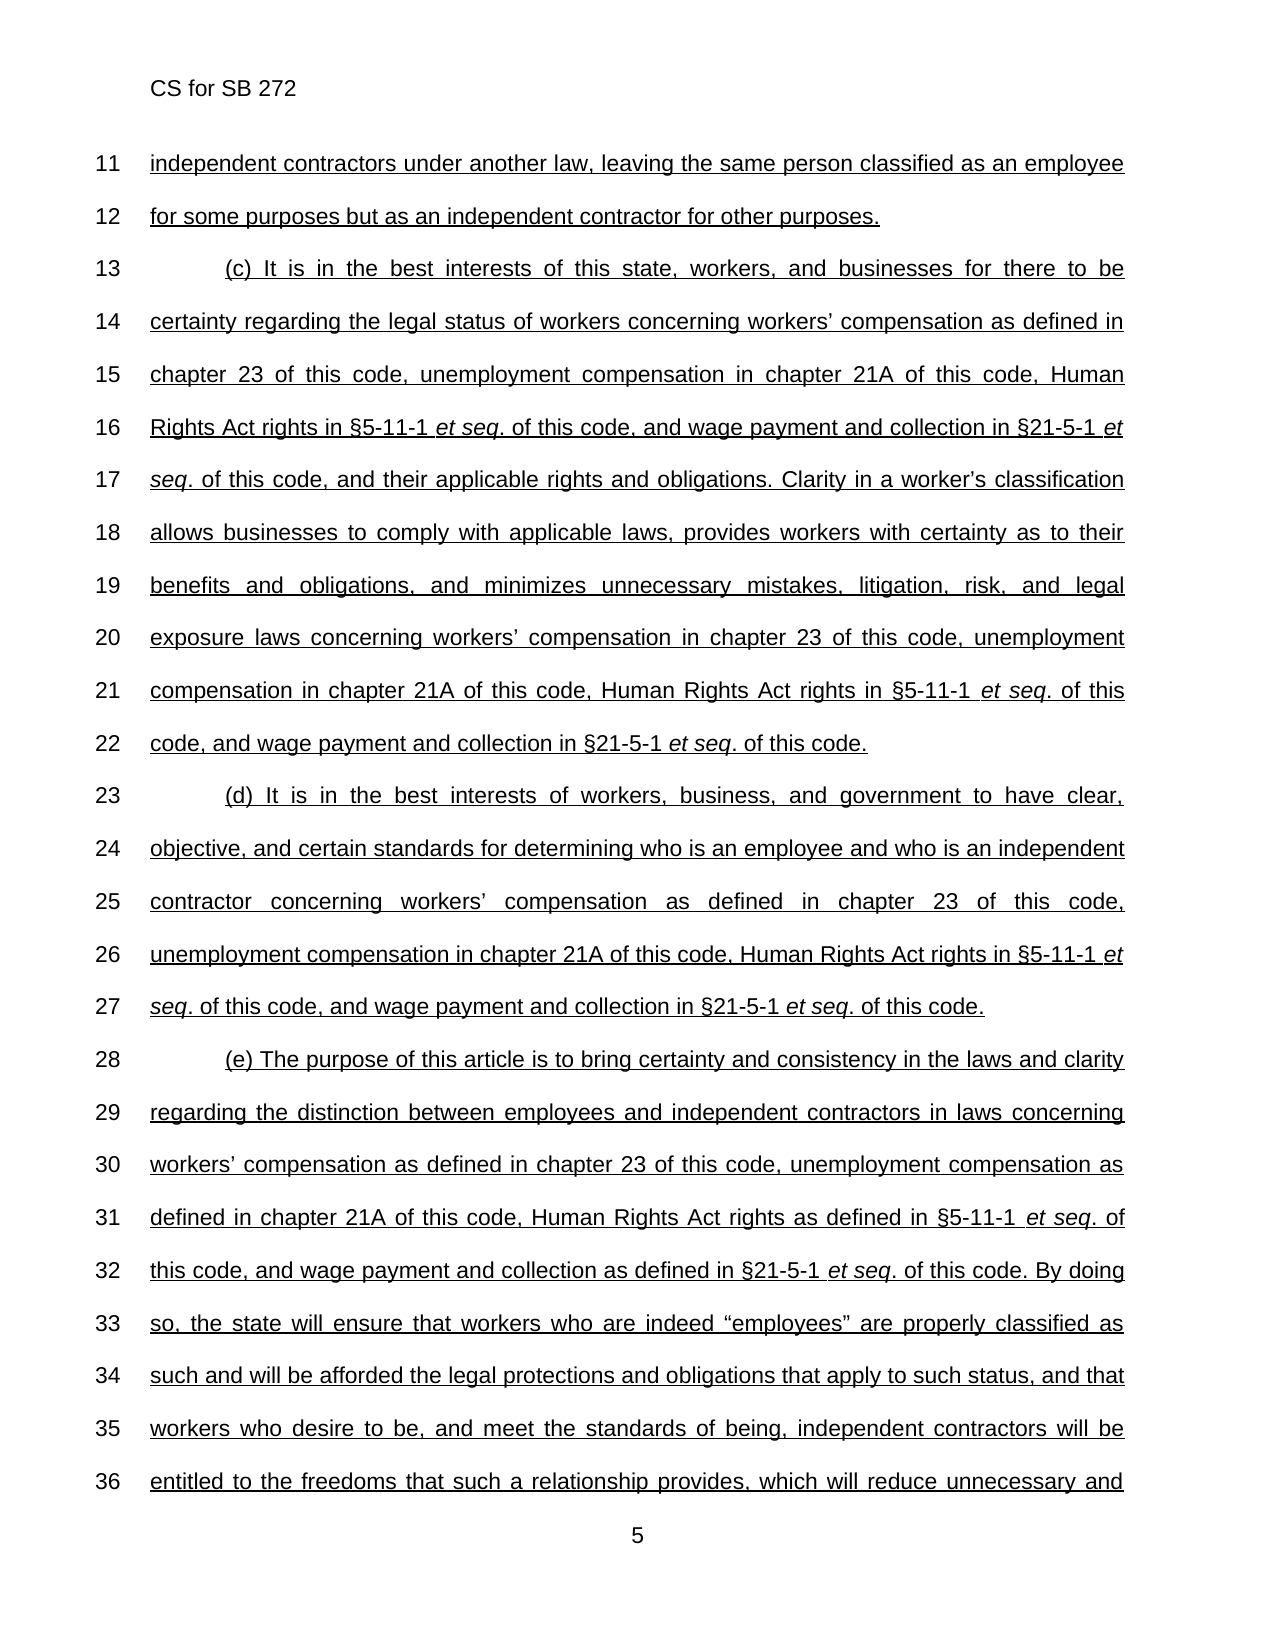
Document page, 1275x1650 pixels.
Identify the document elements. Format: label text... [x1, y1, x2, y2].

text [150, 1439, 1125, 1494]
text (d) It is in the best interests of workers, business, and government to have clear, objective, and certain standards for determining who is an employee and who is an independent contractor concerning workers’ compensation as defined in chapter 23 of this code, unemployment compensation in chapter 21A of this code, Human Rights Act rights in §5-11-1 et seq. of this code, and wage payment and collection in §21-5-1 et seq. of this code. [150, 782, 1125, 858]
text (c) It is in the best interests of this state, workers, and businesses for there to be certainty regarding the legal status of workers concerning workers’ compensation as defined in chapter 23 of this code, unemployment compensation in chapter 21A of this code, Human Rights Act rights in §5-11-1 et seq. of this code, and wage payment and collection in §21-5-1 et seq. of this code, and their applicable rights and obligations. Clarity in a worker’s classification allows businesses to comply with applicable laws, provides workers with certainty as to their benefits and obligations, and minimizes unnecessary mistakes, litigation, risk, and legal exposure laws concerning workers’ compensation in chapter 23 of this code, unemployment compensation in chapter 21A of this code, Human Rights Act rights in §5-11-1 et seq. of this code, and wage payment and collection in §21-5-1 et seq. of this code. [150, 385, 1125, 489]
text (d) It is in the best interests of workers, business, and government to have clear, objective, and certain standards for determining who is an employee and who is an independent contractor concerning workers’ compensation as defined in chapter 23 of this code, unemployment compensation in chapter 21A of this code, Human Rights Act rights in §5-11-1 et seq. of this code, and wage payment and collection in §21-5-1 et seq. of this code. [150, 859, 1125, 911]
text (d) It is in the best interests of workers, business, and government to have clear, objective, and certain standards for determining who is an employee and who is an independent contractor concerning workers’ compensation as defined in chapter 23 of this code, unemployment compensation in chapter 21A of this code, Human Rights Act rights in §5-11-1 et seq. of this code, and wage payment and collection in §21-5-1 et seq. of this code. [150, 912, 1125, 1020]
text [150, 150, 1125, 173]
text (c) It is in the best interests of this state, workers, and businesses for there to be certainty regarding the legal status of workers concerning workers’ compensation as defined in chapter 23 of this code, unemployment compensation in chapter 21A of this code, Human Rights Act rights in §5-11-1 et seq. of this code, and wage payment and collection in §21-5-1 et seq. of this code, and their applicable rights and obligations. Clarity in a worker’s classification allows businesses to comply with applicable laws, provides workers with certainty as to their benefits and obligations, and minimizes unnecessary mistakes, litigation, risk, and legal exposure laws concerning workers’ compensation in chapter 23 of this code, unemployment compensation in chapter 21A of this code, Human Rights Act rights in §5-11-1 et seq. of this code, and wage payment and collection in §21-5-1 et seq. of this code. [150, 255, 1125, 384]
